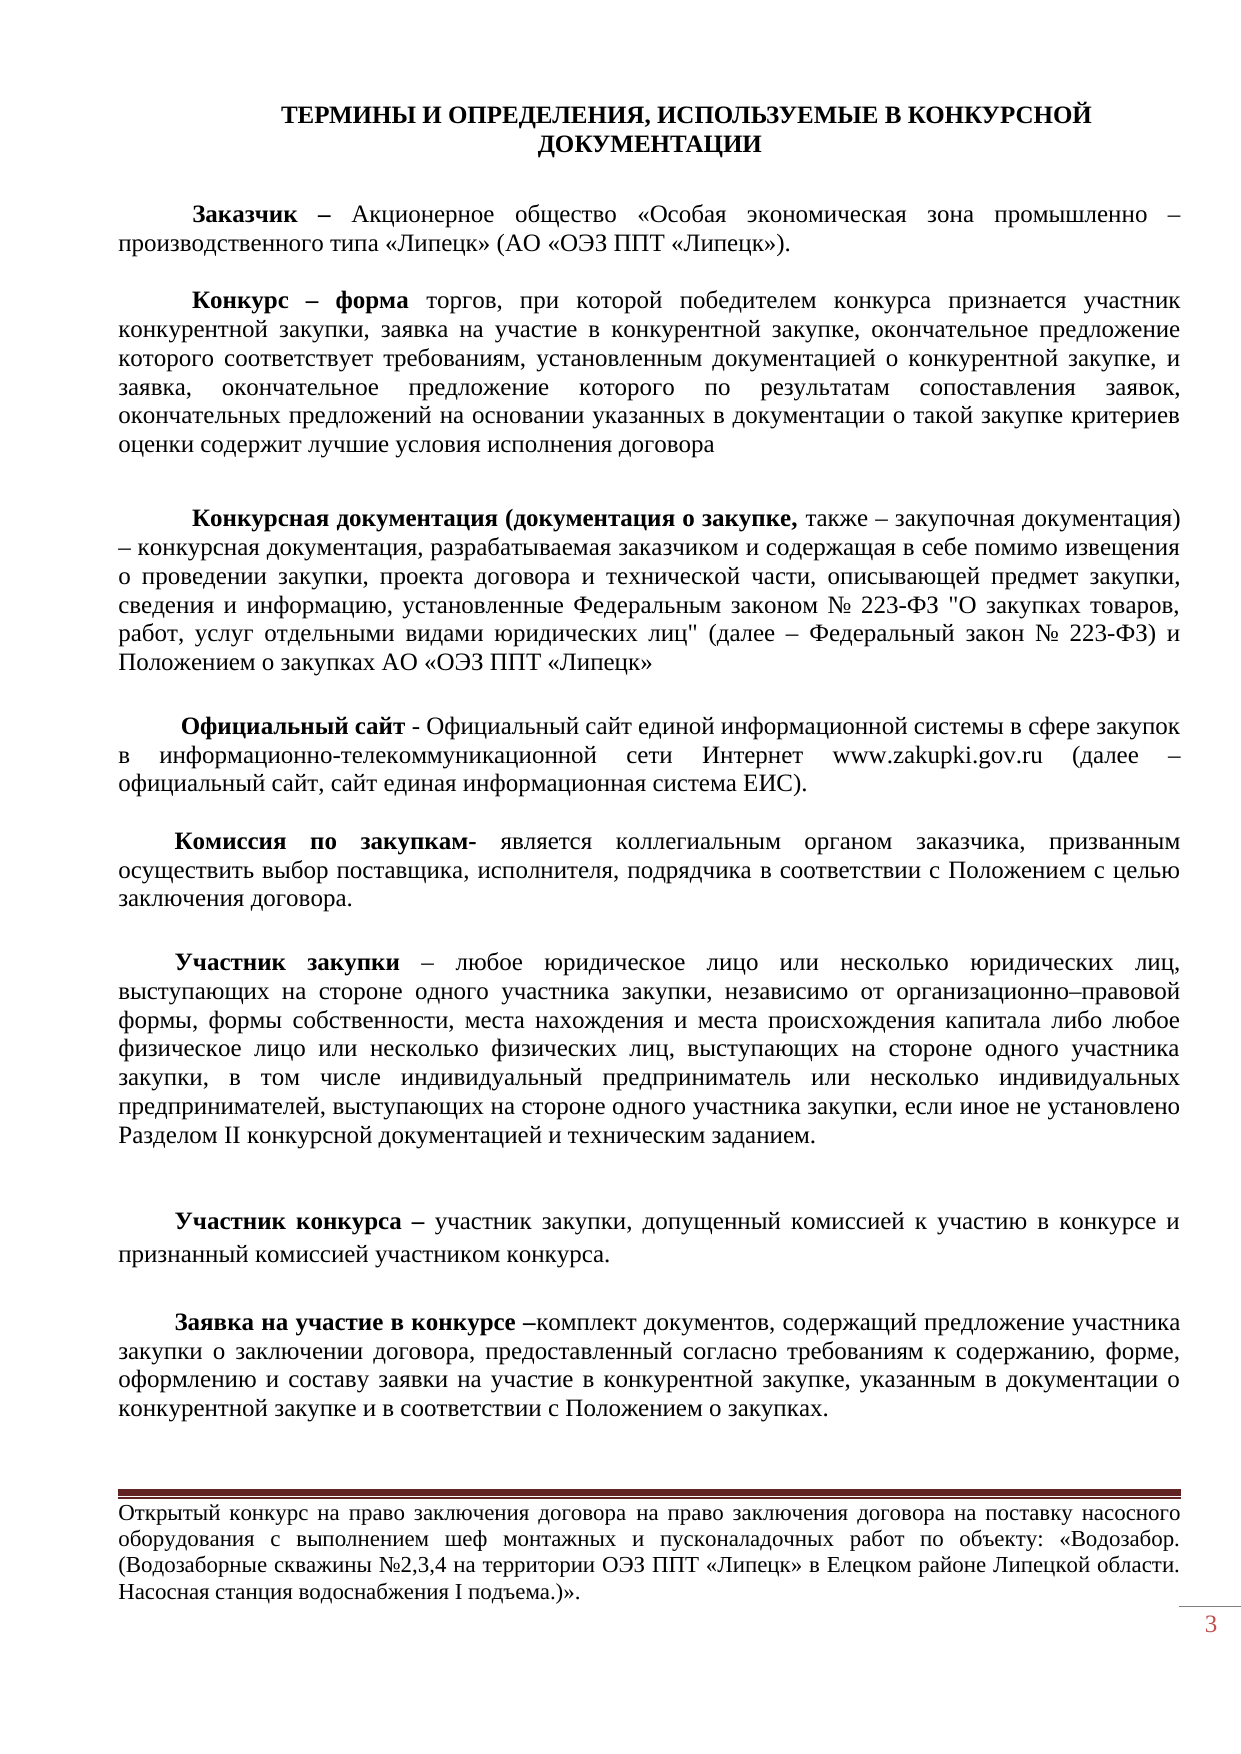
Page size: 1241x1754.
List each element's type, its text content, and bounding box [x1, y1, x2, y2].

text Конкурс – форма торгов, при которой победителем конкурса признается участник конкурентной закупки, заявка на участие в конкурентной закупке, окончательное предложение которого соответствует требованиям, установленным документацией о конкурентной закупке, и заявка, окончательное предложение которого по результатам сопоставления заявок, окончательных предложений на основании указанных в документации о такой закупке критериев оценки содержит лучшие условия исполнения договора [118, 285, 1181, 458]
text Конкурсная документация (документация о закупке, также – закупочная документация) – конкурсная документация, разрабатываемая заказчиком и содержащая в себе помимо извещения о проведении закупки, проекта договора и технической части, описывающей предмет закупки, сведения и информацию, установленные Федеральным законом № 223-ФЗ "О закупках товаров, работ, услуг отдельными видами юридических лиц" (далее – Федеральный закон № 223-ФЗ) и Положением о закупках АО «ОЭЗ ППТ «Липецк» [118, 503, 1181, 676]
subtitle ТЕРМИНЫ И ОПРЕДЕЛЕНИЯ, ИСПОЛЬЗУЕМЫЕ В КОНКУРСНОЙ ДОКУМЕНТАЦИИ [118, 100, 1181, 158]
text Участник закупки – любое юридическое лицо или несколько юридических лиц, выступающих на стороне одного участника закупки, независимо от организационно–правовой формы, формы собственности, места нахождения и места происхождения капитала либо любое физическое лицо или несколько физических лиц, выступающих на стороне одного участника закупки, в том числе индивидуальный предприниматель или несколько индивидуальных предпринимателей, выступающих на стороне одного участника закупки, если иное не установлено Разделом II конкурсной документацией и техническим заданием. [118, 947, 1181, 1148]
text Заказчик – Акционерное общество «Особая экономическая зона промышленно – производственного типа «Липецк» (АО «ОЭЗ ППТ «Липецк»). [118, 199, 1181, 257]
text Участник конкурса – участник закупки, допущенный комиссией к участию в конкурсе и признанный комиссией участником конкурса. [118, 1206, 1181, 1268]
text Комиссия по закупкам- является коллегиальным органом заказчика, призванным осуществить выбор поставщика, исполнителя, подрядчика в соответствии с Положением с целью заключения договора. [118, 826, 1181, 912]
text Официальный сайт - Официальный сайт единой информационной системы в сфере закупок в информационно-телекоммуникационной сети Интернет www.zakupki.gov.ru (далее – официальный сайт, сайт единая информационная система ЕИС). [118, 711, 1181, 797]
text Заявка на участие в конкурсе –комплект документов, содержащий предложение участника закупки о заключении договора, предоставленный согласно требованиям к содержанию, форме, оформлению и составу заявки на участие в конкурентной закупке, указанным в документации о конкурентной закупке и в соответствии с Положением о закупках. [118, 1307, 1181, 1422]
